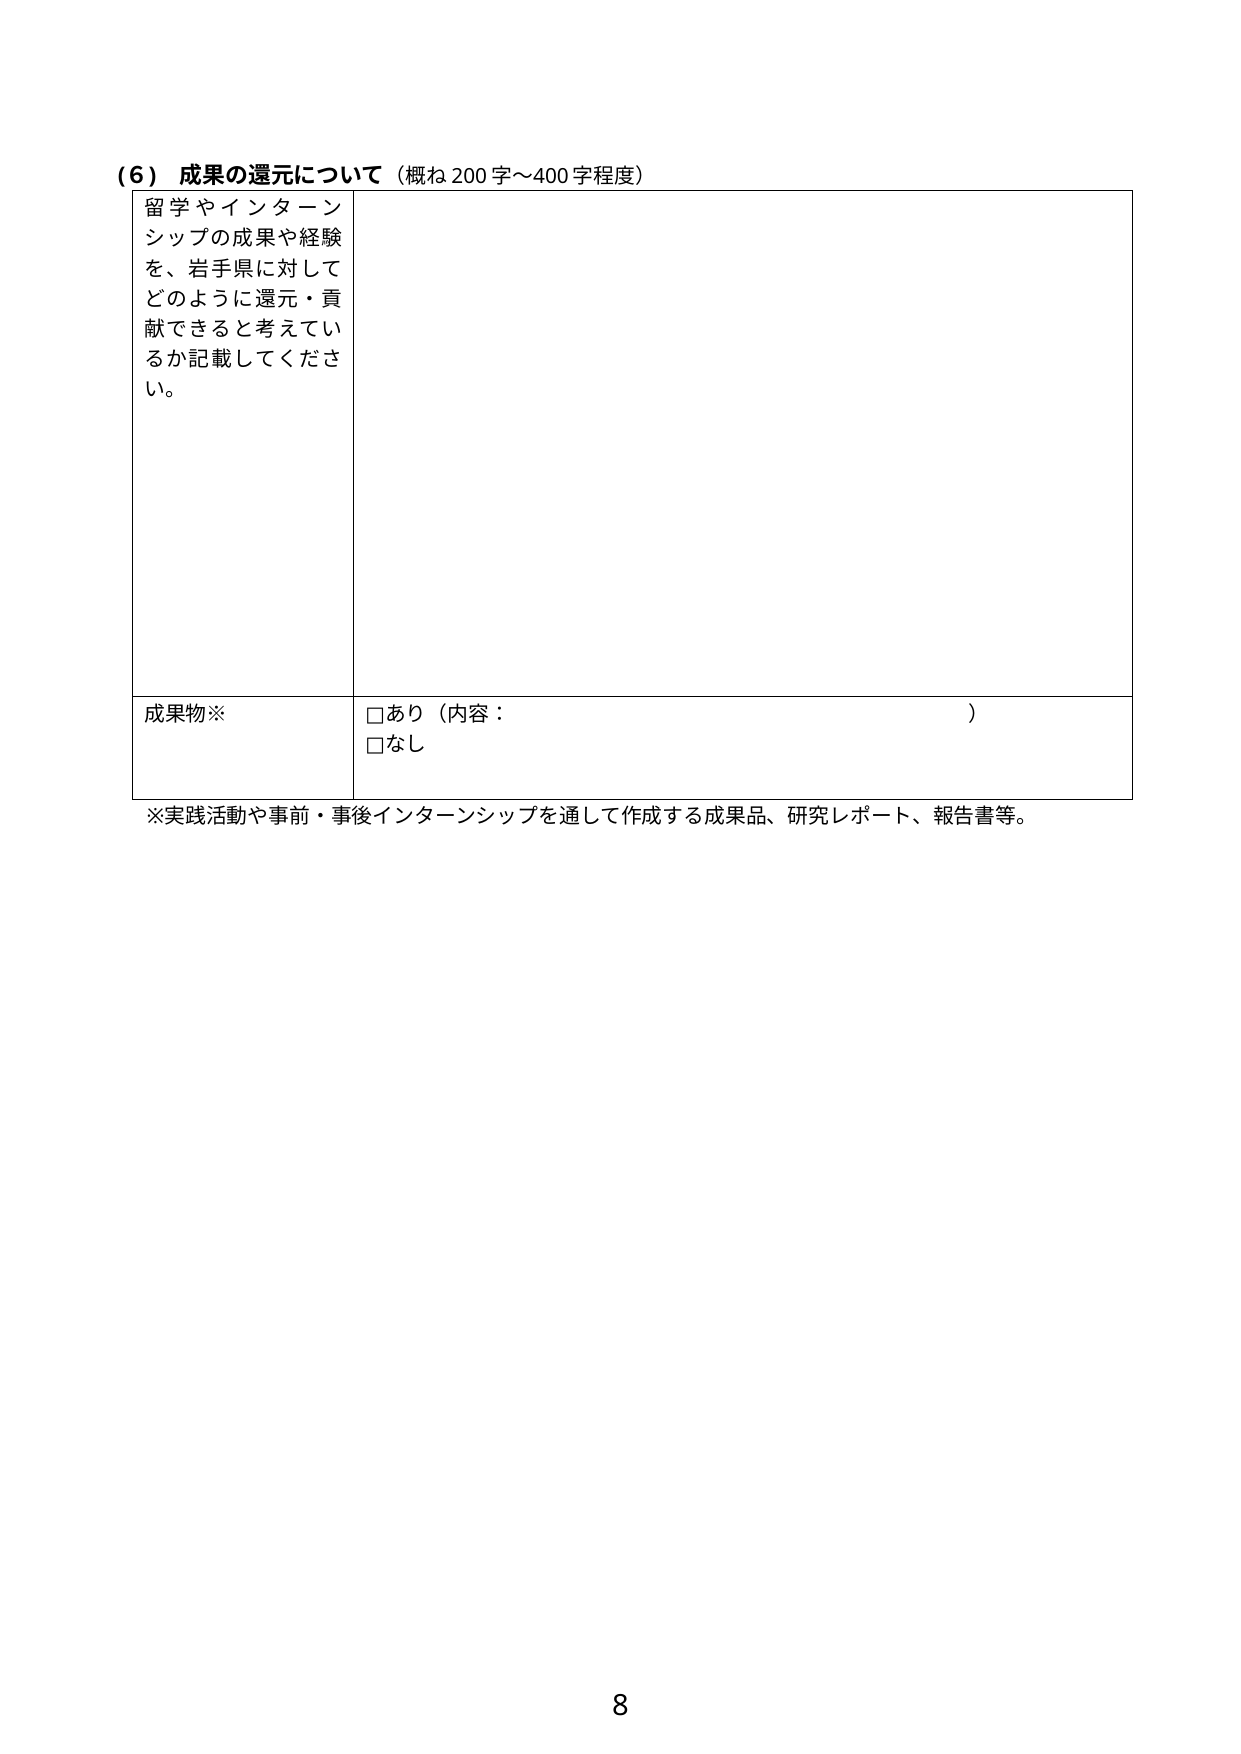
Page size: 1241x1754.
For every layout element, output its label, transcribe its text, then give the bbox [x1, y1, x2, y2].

table_cell 成果物※ [133, 697, 353, 799]
text (６) 成果の還元について（概ね200字～400字程度） [118, 157, 1123, 190]
table_header 留学やインターンシップの成果や経験を、岩手県に対してどのように還元・貢献できると考えているか記載してください。 [133, 191, 353, 696]
table_cell □あり（内容： ） □なし [354, 697, 1132, 799]
table_header [354, 191, 1132, 696]
text ※実践活動や事前・事後インターンシップを通して作成する成果品、研究レポート、報告書等。 [132, 800, 1123, 830]
